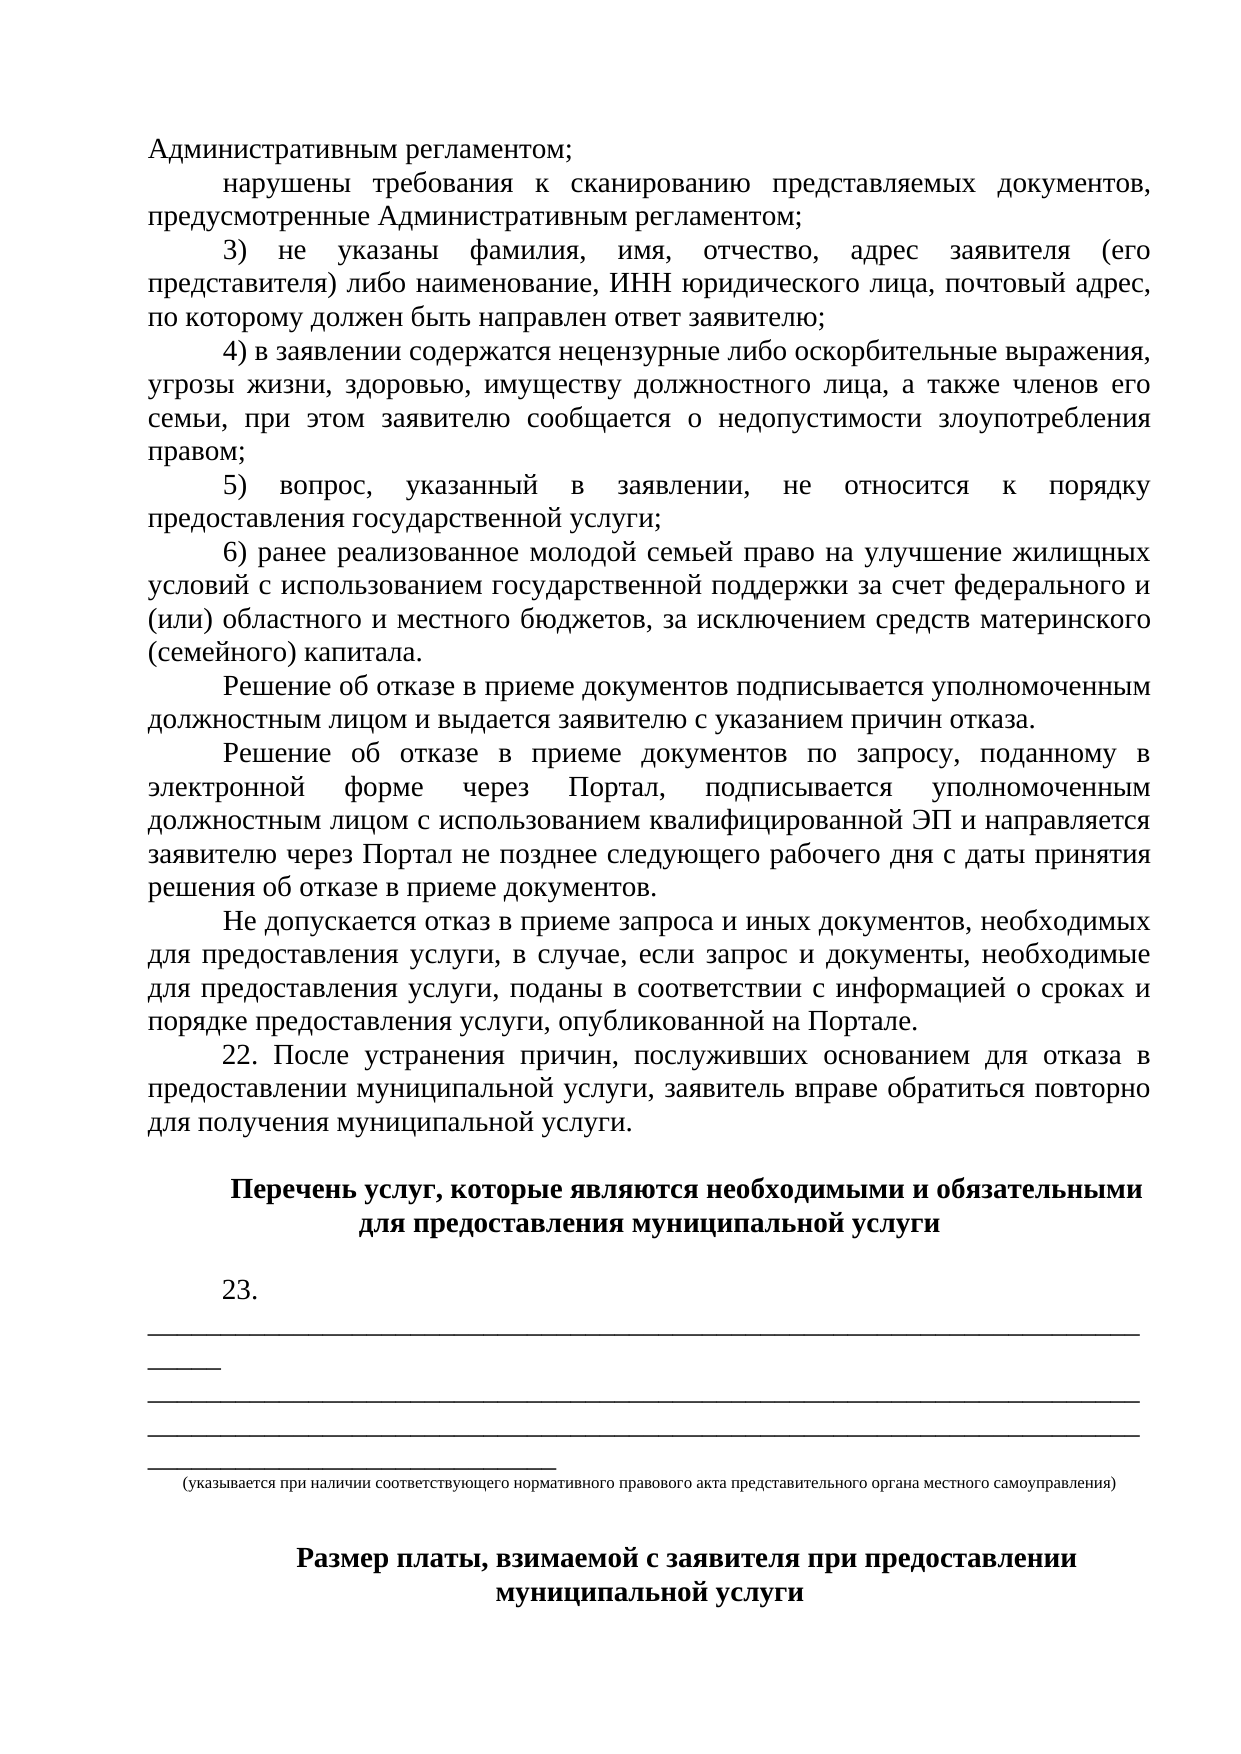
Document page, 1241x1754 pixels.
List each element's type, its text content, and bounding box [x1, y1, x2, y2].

text 4) в заявлении содержатся нецензурные либо оскорбительные выражения, угрозы жизни, здоровью, имуществу должностного лица, а также членов его семьи, при этом заявителю сообщается о недопустимости злоупотребления правом; [148, 333, 1152, 467]
text Решение об отказе в приеме документов подписывается уполномоченным должностным лицом и выдается заявителю с указанием причин отказа. [148, 668, 1152, 735]
text нарушены требования к сканированию представляемых документов, предусмотренные Административным регламентом; [148, 165, 1152, 232]
text 3) не указаны фамилия, имя, отчество, адрес заявителя (его представителя) либо наименование, ИНН юридического лица, почтовый адрес, по которому должен быть направлен ответ заявителю; [148, 232, 1152, 333]
text ____________________________________________________________________________________________________________________________________________________________________ [148, 1372, 1152, 1473]
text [148, 131, 1152, 165]
text 23. _________________________________________________________________________ [148, 1272, 1152, 1372]
text Размер платы, взимаемой с заявителя при предоставлении муниципальной услуги [148, 1540, 1152, 1607]
text Не допускается отказ в приеме запроса и иных документов, необходимых для предоставления услуги, в случае, если запрос и документы, необходимые для предоставления услуги, поданы в соответствии с информацией о сроках и порядке предоставления услуги, опубликованной на Портале. [148, 903, 1152, 1037]
text 5) вопрос, указанный в заявлении, не относится к порядку предоставления государственной услуги; [148, 467, 1152, 534]
text (указывается при наличии соответствующего нормативного правового акта представительного органа местного самоуправления) [148, 1473, 1152, 1507]
text Перечень услуг, которые являются необходимыми и обязательными для предоставления муниципальной услуги [148, 1171, 1152, 1238]
text Решение об отказе в приеме документов по запросу, поданному в электронной форме через Портал, подписывается уполномоченным должностным лицом с использованием квалифицированной ЭП и направляется заявителю через Портал не позднее следующего рабочего дня с даты принятия решения об отказе в приеме документов. [148, 735, 1152, 903]
text 6) ранее реализованное молодой семьей право на улучшение жилищных условий с использованием государственной поддержки за счет федерального и (или) областного и местного бюджетов, за исключением средств материнского (семейного) капитала. [148, 534, 1152, 668]
text 22. После устранения причин, послуживших основанием для отказа в предоставлении муниципальной услуги, заявитель вправе обратиться повторно для получения муниципальной услуги. [148, 1037, 1152, 1138]
